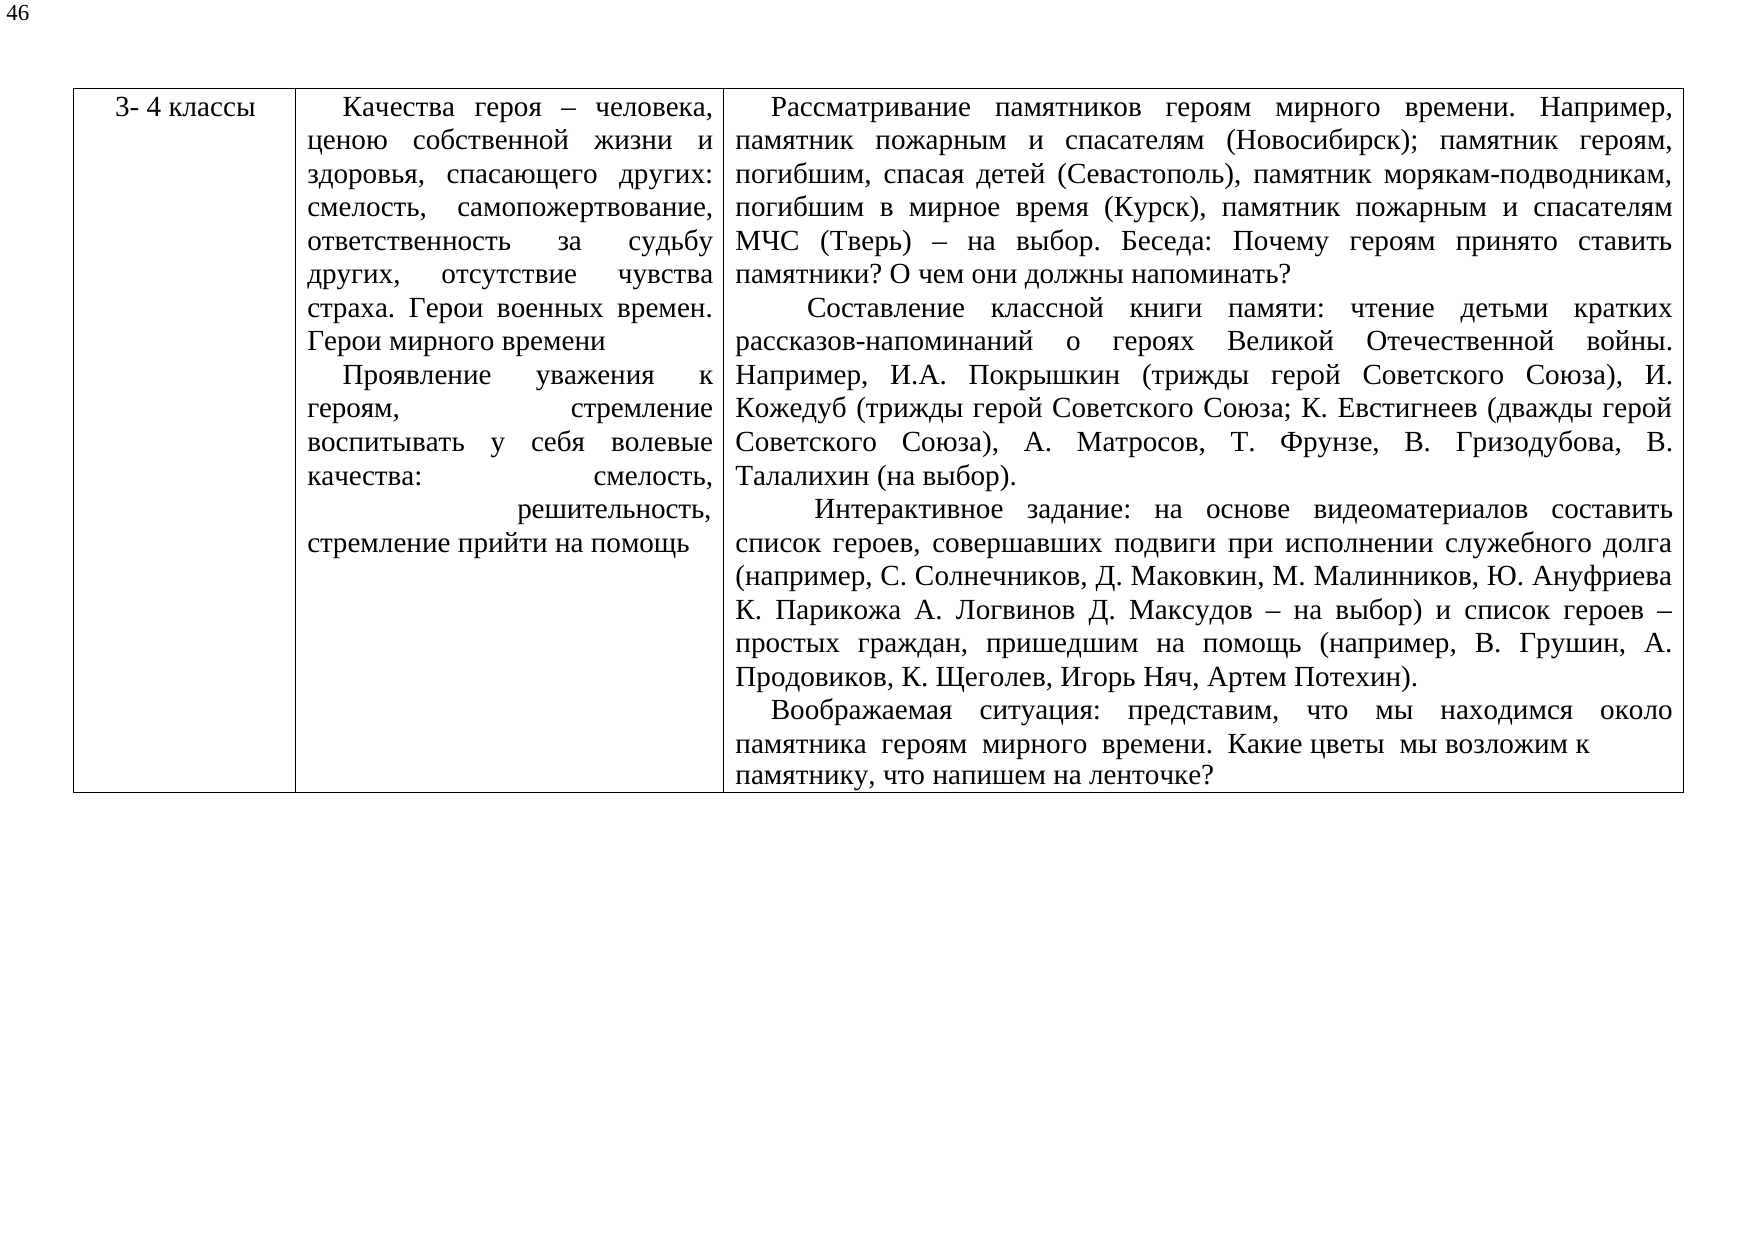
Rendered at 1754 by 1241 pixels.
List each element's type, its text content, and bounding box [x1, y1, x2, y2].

table_header 3- 4 классы [74, 89, 295, 792]
table_header Рассматривание памятников героям мирного времени. Например, памятник пожарным и спасателям (Новосибирск); памятник героям, погибшим, спасая детей (Севастополь), памятник морякам-подводникам, погибшим в мирное время (Курск), памятник пожарным и спасателям МЧС (Тверь) – на выбор. Беседа: Почему героям принято ставить памятники? О чем они должны напоминать? Составление классной книги памяти: чтение детьми кратких рассказов-напоминаний о героях Великой Отечественной войны. Например, И.А. Покрышкин (трижды герой Советского Союза), И. Кожедуб (трижды герой Советского Союза; К. Евстигнеев (дважды герой Советского Союза), А. Матросов, Т. Фрунзе, В. Гризодубова, В. Талалихин (на выбор). Интерактивное задание: на основе видеоматериалов составить список героев, совершавших подвиги при исполнении служебного долга (например, С. Солнечников, Д. Маковкин, М. Малинников, Ю. Ануфриева К. Парикожа А. Логвинов Д. Максудов – на выбор) и список героев – простых граждан, пришедшим на помощь (например, В. Грушин, А. Продовиков, К. Щеголев, Игорь Няч, Артем Потехин). Воображаемая ситуация: представим, что мы находимся около памятника героям мирного времени. Какие цветы мы возложим к памятнику, что напишем на ленточке? [724, 89, 1683, 792]
table_header Качества героя – человека, ценою собственной жизни и здоровья, спасающего других: смелость, самопожертвование, ответственность за судьбу других, отсутствие чувства страха. Герои военных времен. Герои мирного времени Проявление уважения к героям, стремление воспитывать у себя волевые качества: смелость, решительность, стремление прийти на помощь [296, 89, 723, 792]
